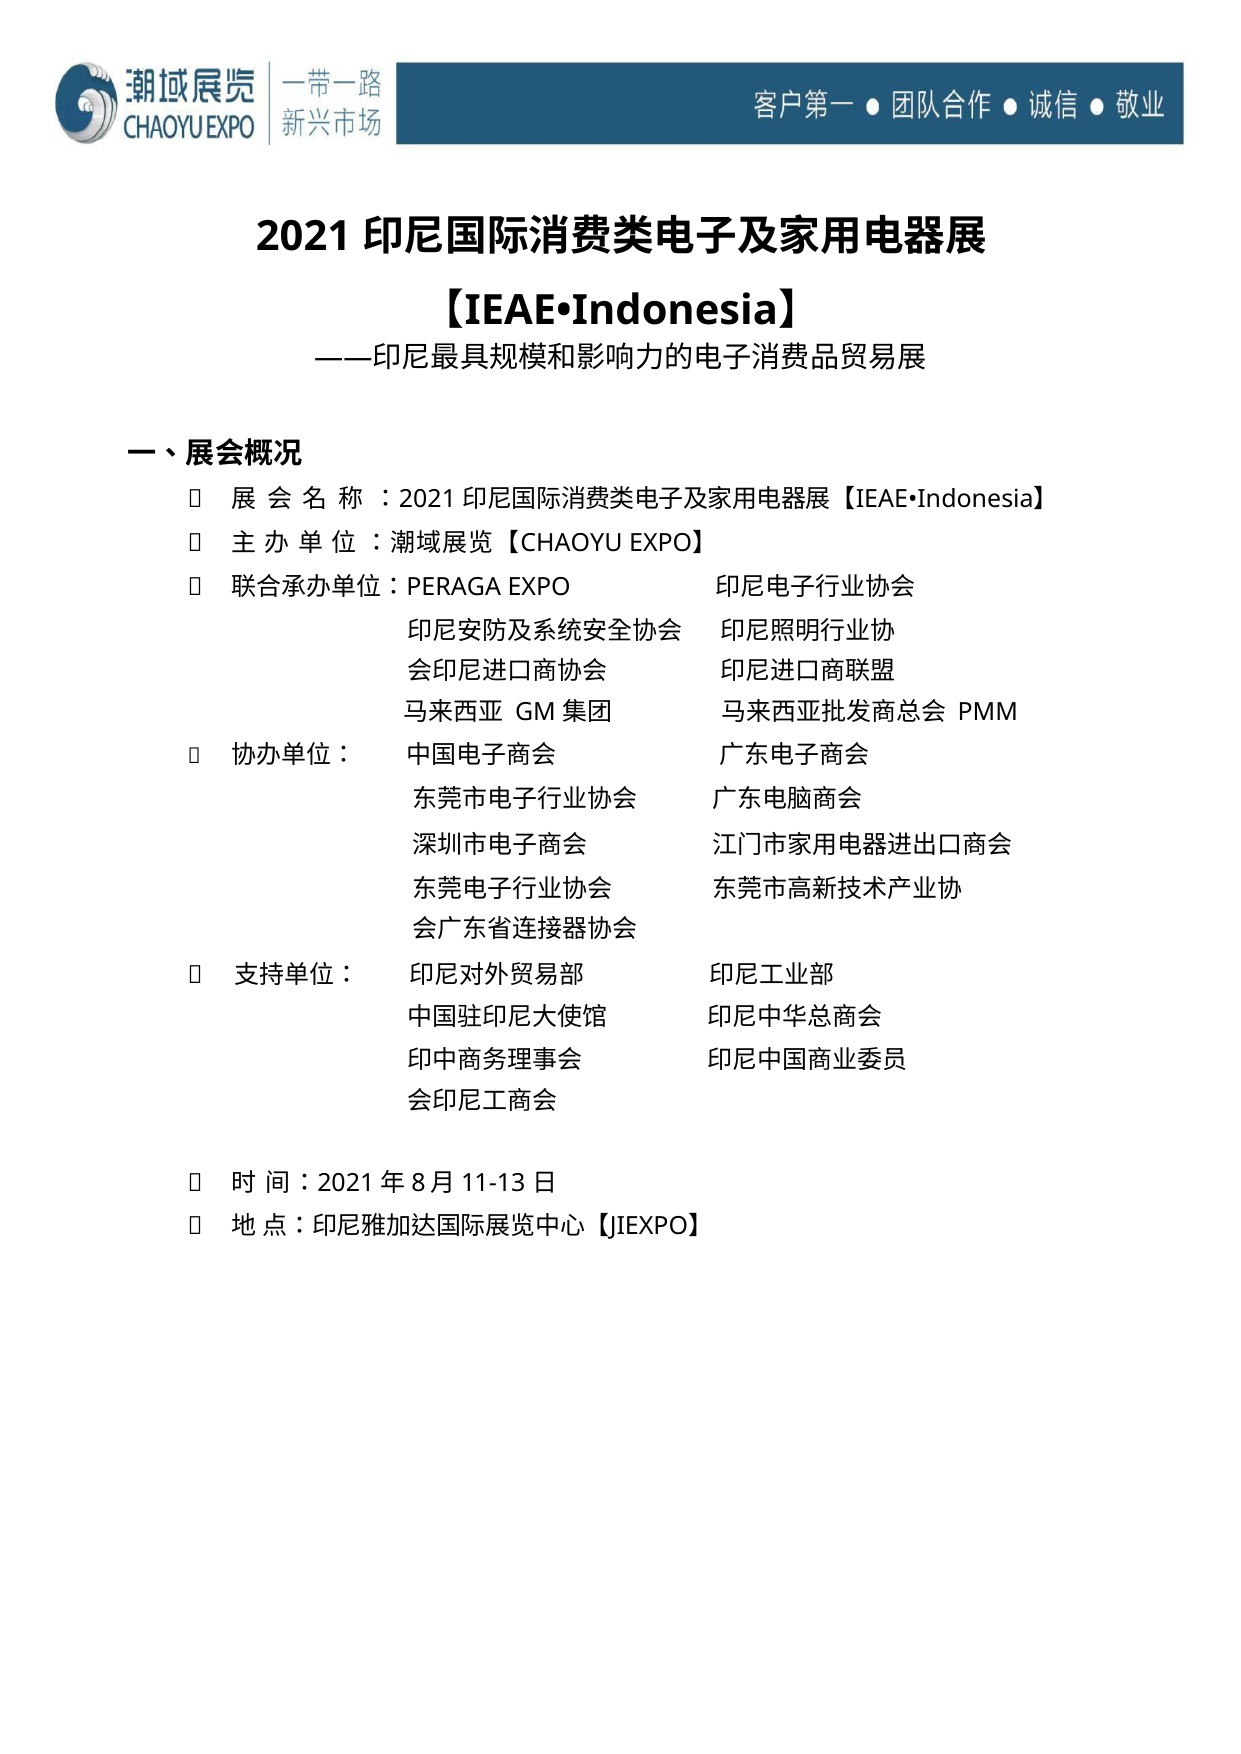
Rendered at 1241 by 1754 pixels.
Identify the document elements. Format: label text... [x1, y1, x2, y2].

text 2021 印尼国际消费类电子及家用电器展【IEAE•Indonesia】 [154, 192, 1088, 339]
text 深圳市电子商会 江门市家用电器进出口商会 [412, 825, 1207, 861]
text 印尼安防及系统安全协会 印尼照明行业协会印尼进口商协会 印尼进口商联盟 [408, 613, 920, 687]
list 联合承办单位：PERAGA EXPO 印尼电子行业协会 [187, 568, 1207, 603]
text 东莞市电子行业协会 广东电脑商会 [412, 781, 1207, 815]
text 印中商务理事会 印尼中国商业委员会印尼工商会 [408, 1042, 933, 1117]
picture [43, 37, 1197, 168]
list 时 间：2021 年 8月 11-13 日 [187, 1164, 1207, 1198]
text 中国驻印尼大使馆 印尼中华总商会 [408, 998, 1207, 1032]
list 协办单位： 中国电子商会 广东电子商会 [187, 737, 1207, 771]
list 地 点：印尼雅加达国际展览中心【JIEXPO】 [187, 1208, 1207, 1242]
list 主 办 单 位 ：潮域展览【CHAOYU EXPO】 [187, 525, 1207, 559]
subtitle 一、展会概况 [127, 433, 1207, 472]
list 支持单位： 印尼对外贸易部 印尼工业部 [187, 957, 1207, 991]
text 东莞电子行业协会 东莞市高新技术产业协会广东省连接器协会 [412, 871, 987, 945]
text 马来西亚GM 集团 马来西亚批发商总会PMM [404, 693, 1207, 727]
text ——印尼最具规模和影响力的电子消费品贸易展 [152, 339, 1088, 374]
list 展 会 名 称 ：2021 印尼国际消费类电子及家用电器展【IEAE•Indonesia】 [187, 479, 1207, 515]
